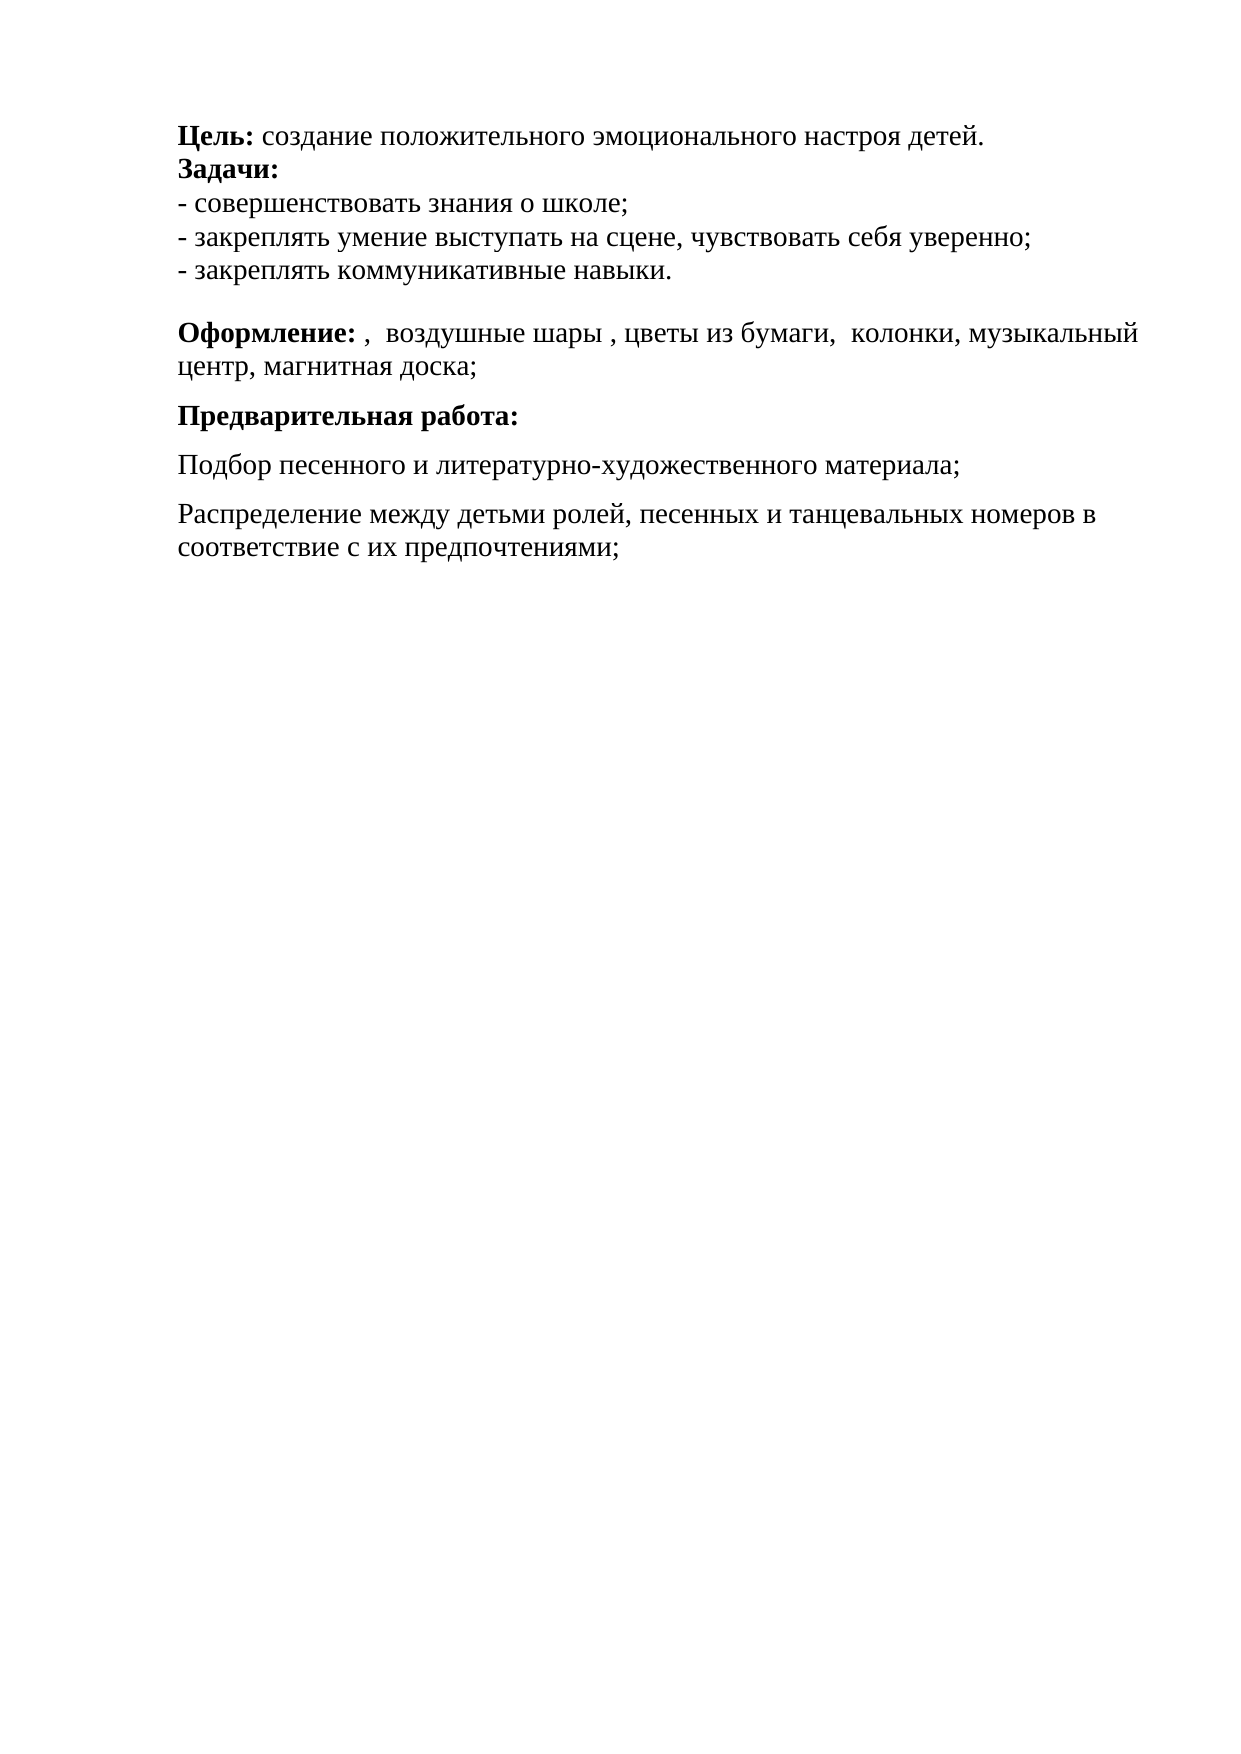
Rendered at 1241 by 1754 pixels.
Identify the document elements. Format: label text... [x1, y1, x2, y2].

text Цель: создание положительного эмоционального настроя детей. Задачи: - совершенствовать знания о школе; - закреплять умение выступать на сцене, чувствовать себя уверенно; - закреплять коммуникативные навыки. [287, 118, 1152, 286]
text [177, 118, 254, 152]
text Подбор песенного и литературно-художественного материала; [177, 447, 1152, 480]
text Оформление: , воздушные шары , цветы из бумаги, колонки, музыкальный центр, магнитная доска; [177, 315, 1152, 382]
text Предварительная работа: [177, 398, 1152, 431]
text Распределение между детьми ролей, песенных и танцевальных номеров в соответствие с их предпочтениями; [177, 496, 1152, 563]
